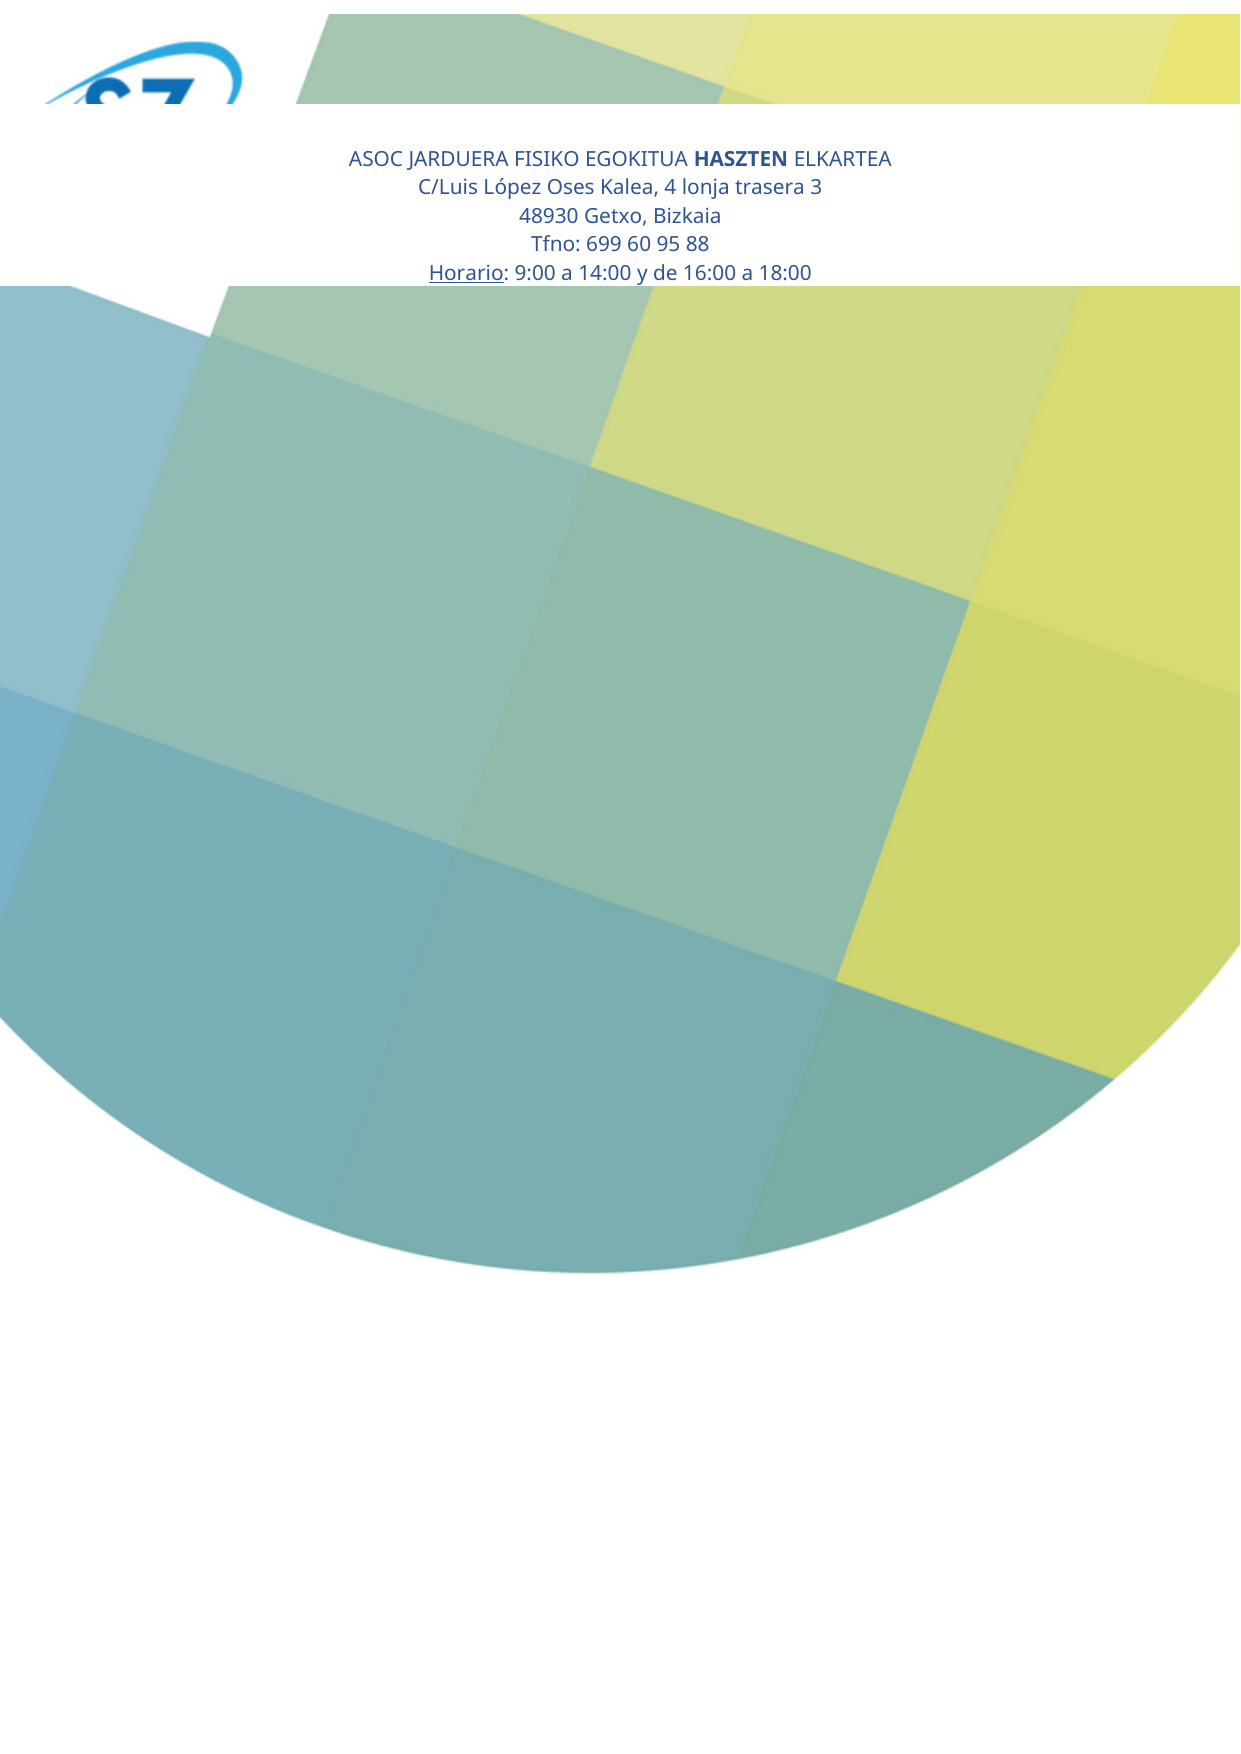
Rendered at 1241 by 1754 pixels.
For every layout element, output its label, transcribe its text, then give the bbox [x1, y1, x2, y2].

text ASOC JARDUERA FISIKO EGOKITUA HASZTEN ELKARTEA [0, 144, 1240, 172]
text C/Luis López Oses Kalea, 4 lonja trasera 3 [0, 172, 1240, 201]
text Horario: 9:00 a 14:00 y de 16:00 a 18:00 [0, 258, 1240, 286]
picture [0, 14, 1241, 1754]
text 48930 Getxo, Bizkaia [0, 201, 1240, 229]
text Tfno: 699 60 95 88 [0, 229, 1240, 258]
